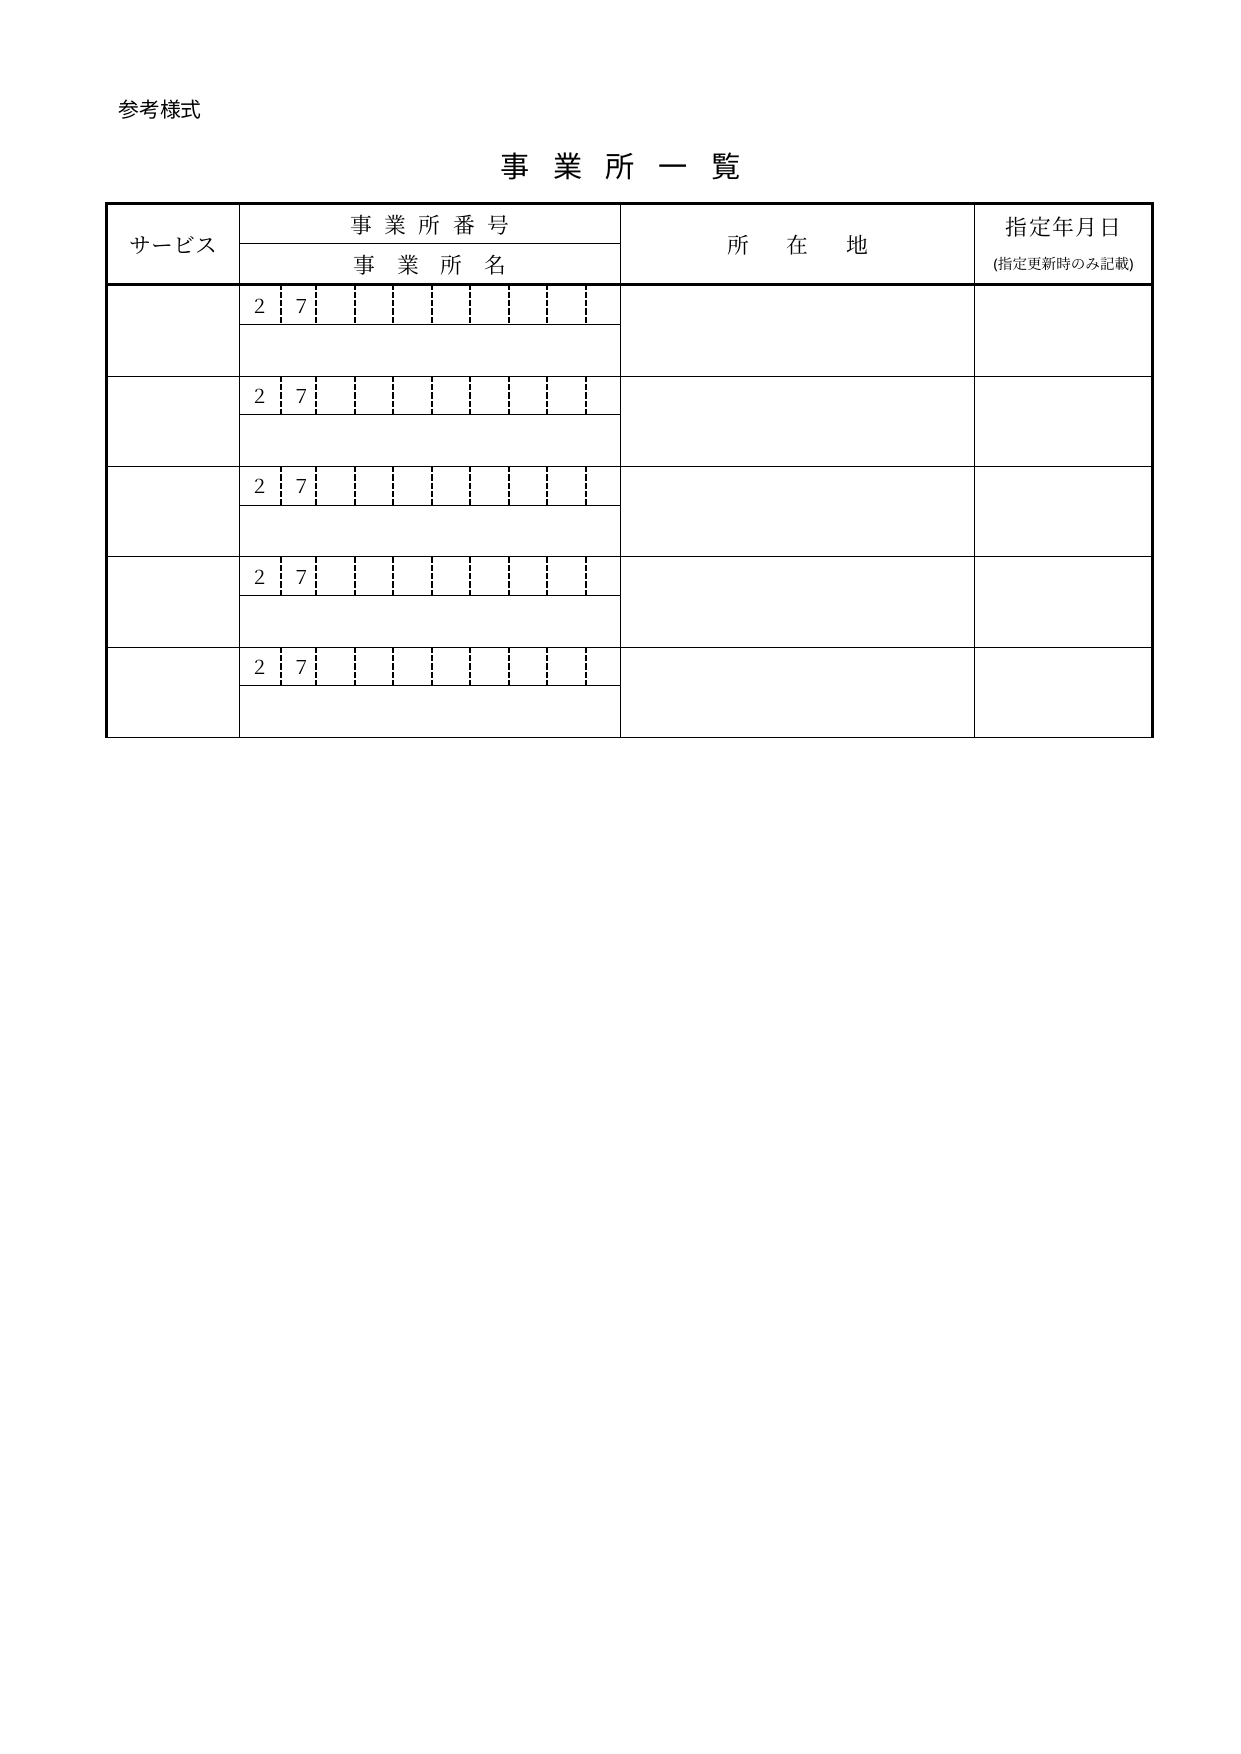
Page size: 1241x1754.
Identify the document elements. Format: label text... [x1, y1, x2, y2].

table_cell ２ [240, 286, 281, 324]
table_cell [355, 467, 393, 504]
table_cell [586, 648, 620, 685]
table_header 指定年月日 (指定更新時のみ記載) [975, 205, 1151, 283]
table_cell [975, 648, 1151, 737]
table_cell [108, 286, 239, 376]
table_cell [547, 557, 586, 595]
table_cell [432, 557, 470, 595]
text 参考様式 [118, 89, 1122, 127]
table_cell [547, 377, 586, 414]
table_cell [586, 377, 620, 414]
table_cell [355, 377, 393, 414]
table_cell [509, 648, 547, 685]
table_cell [393, 648, 432, 685]
table_cell ７ [281, 467, 316, 504]
table_cell [432, 648, 470, 685]
table_cell [509, 286, 547, 324]
table_cell [547, 467, 586, 504]
table_cell [316, 557, 355, 595]
table_header サービス [108, 205, 239, 283]
table_cell [509, 377, 547, 414]
table_cell [108, 377, 239, 466]
table_cell [240, 415, 620, 466]
table_cell [975, 286, 1151, 376]
table_cell [393, 557, 432, 595]
table_cell [470, 286, 509, 324]
table_cell [108, 648, 239, 737]
table_cell [432, 286, 470, 324]
table_header 事業所番号 [240, 205, 620, 243]
table_cell [586, 557, 620, 595]
table_cell ２ [240, 467, 281, 504]
text 事業所一覧 [118, 127, 1122, 202]
table_cell ７ [281, 648, 316, 685]
table_cell [432, 467, 470, 504]
table_cell [316, 648, 355, 685]
table_cell [240, 686, 620, 737]
table_cell [108, 557, 239, 647]
table_cell [355, 286, 393, 324]
table_cell [975, 557, 1151, 647]
table_cell [509, 557, 547, 595]
table_cell ７ [281, 377, 316, 414]
table_cell ２ [240, 557, 281, 595]
table_cell [393, 467, 432, 504]
table_cell [621, 557, 974, 647]
table_cell [470, 377, 509, 414]
table_cell [355, 557, 393, 595]
table_cell [621, 467, 974, 556]
table_cell [355, 648, 393, 685]
table_cell [240, 506, 620, 556]
table_cell [975, 467, 1151, 556]
table_cell [240, 596, 620, 647]
table_cell [470, 557, 509, 595]
table_cell [316, 286, 355, 324]
table_cell [316, 377, 355, 414]
table_cell [316, 467, 355, 504]
table_cell [432, 377, 470, 414]
table_cell ７ [281, 557, 316, 595]
table_cell [621, 286, 974, 376]
table_cell ２ [240, 377, 281, 414]
table_cell [393, 377, 432, 414]
table_cell [547, 648, 586, 685]
table_cell [621, 648, 974, 737]
table_cell [470, 648, 509, 685]
table_cell [621, 377, 974, 466]
table_cell ２ [240, 648, 281, 685]
table_cell [240, 325, 620, 376]
table_cell [586, 467, 620, 504]
table_cell [470, 467, 509, 504]
table_cell [108, 467, 239, 556]
table_cell 事業所名 [240, 244, 620, 283]
table_cell [509, 467, 547, 504]
table_cell [393, 286, 432, 324]
table_cell ７ [281, 286, 316, 324]
table_cell [547, 286, 586, 324]
table_cell [586, 286, 620, 324]
table_cell [975, 377, 1151, 466]
table_header 所在地 [621, 205, 974, 283]
